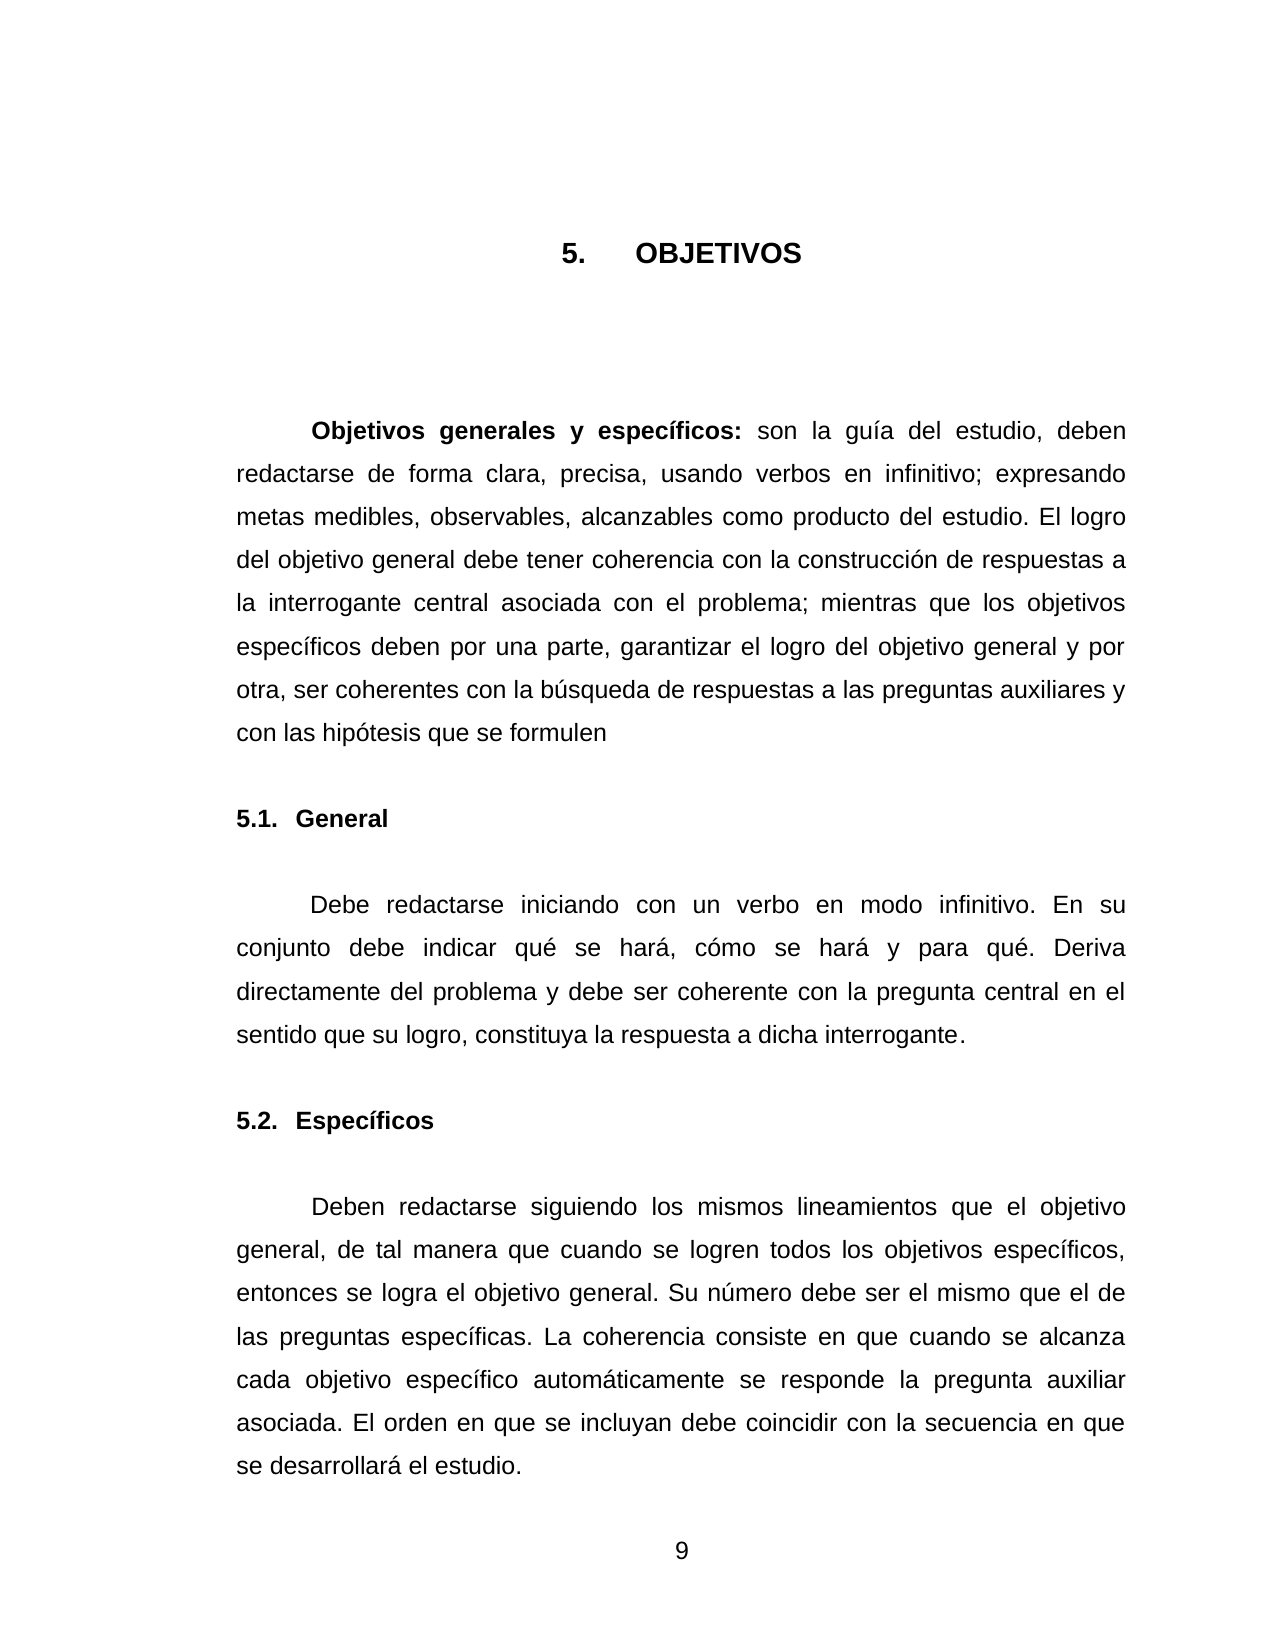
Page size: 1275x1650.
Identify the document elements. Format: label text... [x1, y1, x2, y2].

text objetivos [236, 236, 1127, 270]
text Objetivos generales y específicos: son la guía del estudio, deben redactarse de forma clara, precisa, usando verbos en infinitivo; expresando metas medibles, observables, alcanzables como producto del estudio. El logro del objetivo general debe tener coherencia con la construcción de respuestas a la interrogante central asociada con el problema; mientras que los objetivos específicos deben por una parte, garantizar el logro del objetivo general y por otra, ser coherentes con la búsqueda de respuestas a las preguntas auxiliares y con las hipótesis que se formulen [236, 416, 1127, 747]
text Deben redactarse siguiendo los mismos lineamientos que el objetivo general, de tal manera que cuando se logren todos los objetivos específicos, entonces se logra el objetivo general. Su número debe ser el mismo que el de las preguntas específicas. La coherencia consiste en que cuando se alcanza cada objetivo específico automáticamente se responde la pregunta auxiliar asociada. El orden en que se incluyan debe coincidir con la secuencia en que se desarrollará el estudio. [236, 1192, 1127, 1480]
text General [236, 804, 1127, 833]
text Específicos [236, 1106, 1127, 1135]
text Debe redactarse iniciando con un verbo en modo infinitivo. En su conjunto debe indicar qué se hará, cómo se hará y para qué. Deriva directamente del problema y debe ser coherente con la pregunta central en el sentido que su logro, constituya la respuesta a dicha interrogante. [236, 890, 1127, 1048]
